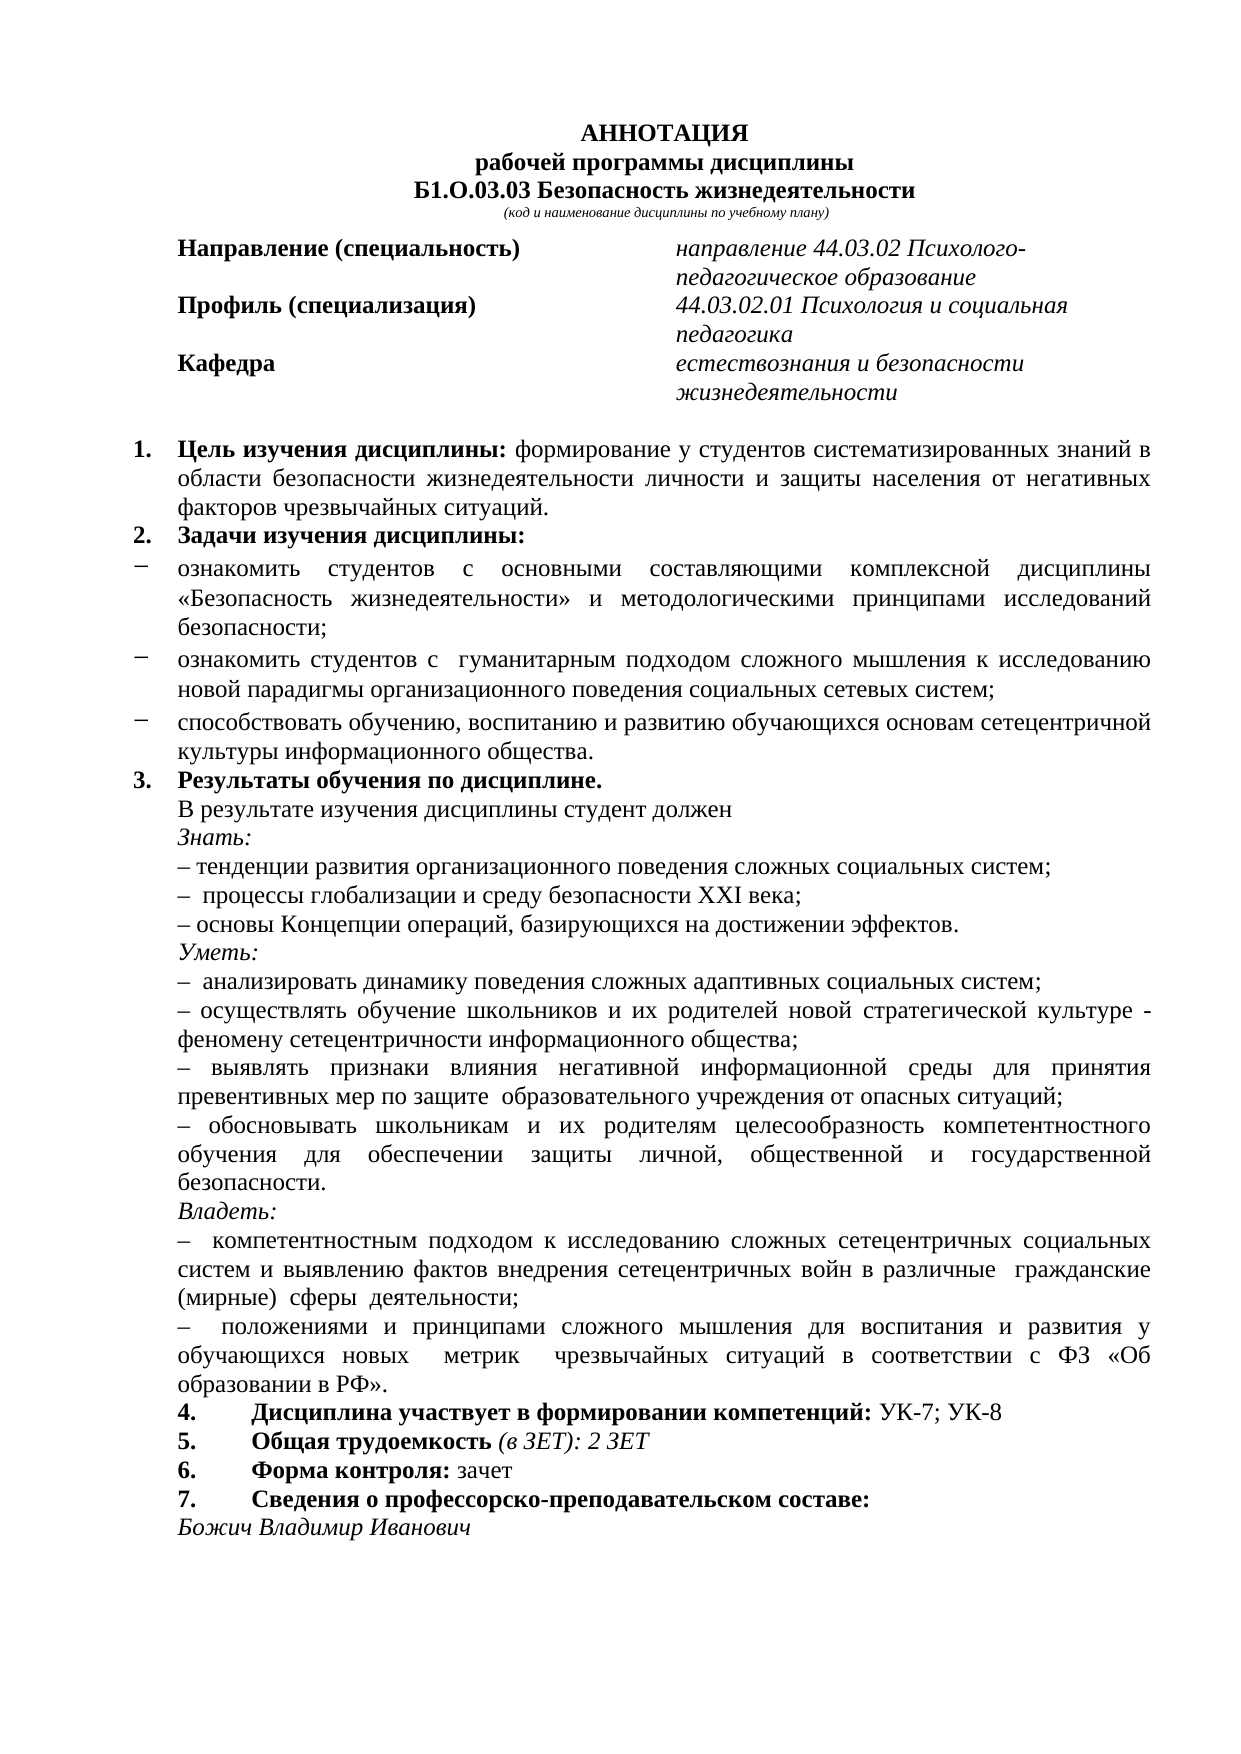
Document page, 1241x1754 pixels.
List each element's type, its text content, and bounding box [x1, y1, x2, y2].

text АННОТАЦИЯ [177, 118, 1152, 147]
text – положениями и принципами сложного мышления для воспитания и развития у обучающихся новых метрик чрезвычайных ситуаций в соответствии с ФЗ «Об образовании в РФ». [177, 1311, 1152, 1397]
list ознакомить студентов с гуманитарным подходом сложного мышления к исследованию новой парадигмы организационного поведения социальных сетевых систем; [133, 640, 1152, 703]
text – выявлять признаки влияния негативной информационной среды для принятия превентивных мер по защите образовательного учреждения от опасных ситуаций; [177, 1052, 1152, 1110]
list Форма контроля: зачет [177, 1455, 1152, 1484]
text – тенденции развития организационного поведения сложных социальных систем; [177, 851, 1152, 880]
table_cell 44.03.02.01 Психология и социальная педагогика [664, 291, 1163, 348]
table_header Направление (специальность) [166, 233, 664, 291]
list способствовать обучению, воспитанию и развитию обучающихся основам сетецентричной культуры информационного общества. [133, 703, 1152, 765]
list Общая трудоемкость (в ЗЕТ): 2 ЗЕТ [177, 1426, 1152, 1455]
text – осуществлять обучение школьников и их родителей новой стратегической культуре - феномену сетецентричности информационного общества; [177, 995, 1152, 1052]
table_header направление 44.03.02 Психолого-педагогическое образование [664, 233, 1163, 291]
list Цель изучения дисциплины: формирование у студентов систематизированных знаний в области безопасности жизнедеятельности личности и защиты населения от негативных факторов чрезвычайных ситуаций. [133, 434, 1152, 521]
list ознакомить студентов с основными составляющими комплексной дисциплины «Безопасность жизнедеятельности» и методологическими принципами исследований безопасности; [133, 549, 1152, 640]
text Божич Владимир Иванович [177, 1512, 1152, 1541]
table_cell Кафедра [166, 348, 664, 406]
text – основы Концепции операций, базирующихся на достижении эффектов. [177, 909, 1152, 937]
list Сведения о профессорско-преподавательском составе: [177, 1484, 1152, 1512]
text рабочей программы дисциплины [177, 147, 1152, 176]
text Знать: [177, 822, 1152, 851]
text – процессы глобализации и среду безопасности XXI века; [177, 880, 1152, 909]
text – обосновывать школьникам и их родителям целесообразность компетентностного обучения для обеспечении защиты личной, общественной и государственной безопасности. [177, 1110, 1152, 1196]
table_cell естествознания и безопасности жизнедеятельности [664, 348, 1163, 406]
list Дисциплина участвует в формировании компетенций: УК-7; УК-8 [177, 1397, 1152, 1426]
list Результаты обучения по дисциплине. [133, 765, 1152, 794]
list Задачи изучения дисциплины: [133, 521, 1152, 549]
text (код и наименование дисциплины по учебному плану) [177, 204, 1152, 233]
text В результате изучения дисциплины студент должен [177, 794, 1152, 822]
text Владеть: [177, 1196, 1152, 1225]
text Уметь: [177, 937, 1152, 966]
text Б1.О.03.03 Безопасность жизнедеятельности [177, 176, 1152, 204]
table_cell Профиль (специализация) [166, 291, 664, 348]
text – анализировать динамику поведения сложных адаптивных социальных систем; [177, 966, 1152, 995]
text – компетентностным подходом к исследованию сложных сетецентричных социальных систем и выявлению фактов внедрения сетецентричных войн в различные гражданские (мирные) сферы деятельности; [177, 1225, 1152, 1311]
